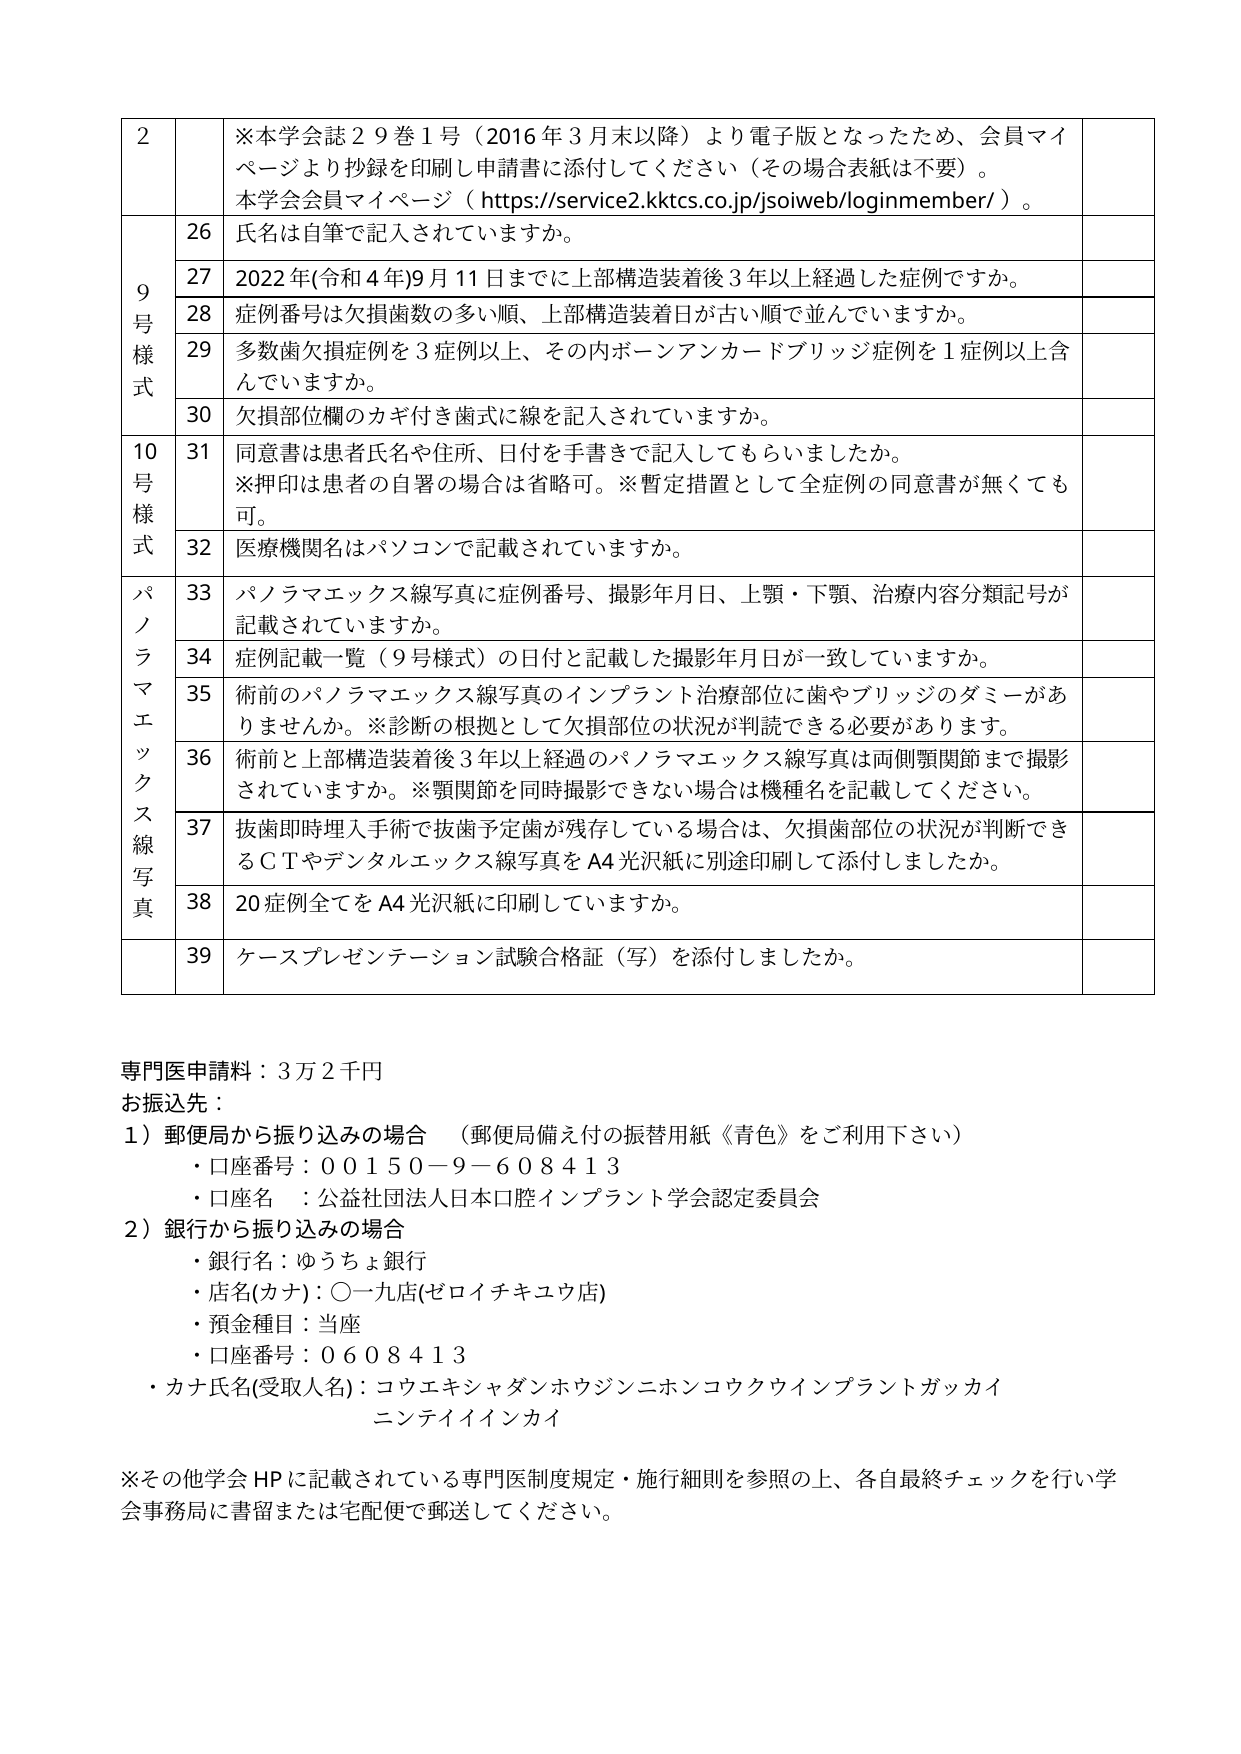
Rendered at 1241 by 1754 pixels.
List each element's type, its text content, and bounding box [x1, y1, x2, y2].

table_cell [1083, 298, 1154, 333]
text お振込先： [121, 1086, 1120, 1118]
text 専門医申請料：３万２千円 [121, 1054, 1120, 1086]
table_cell 欠損部位欄のカギ付き歯式に線を記入されていますか。 [224, 399, 1082, 435]
table_cell 39 [176, 940, 223, 994]
text ・銀行名：ゆうちょ銀行 [121, 1244, 1120, 1275]
table_cell [122, 940, 175, 994]
table_cell 38 [176, 886, 223, 939]
text ※その他学会HPに記載されている専門医制度規定・施行細則を参照の上、各自最終チェックを行い学会事務局に書留または宅配便で郵送してください。 [121, 1463, 1120, 1526]
table_cell 10号様式 [122, 436, 175, 576]
table_cell [1083, 436, 1154, 530]
table_cell 20症例全てをA4光沢紙に印刷していますか。 [224, 886, 1082, 939]
table_cell 術前と上部構造装着後３年以上経過のパノラマエックス線写真は両側顎関節まで撮影されていますか。※顎関節を同時撮影できない場合は機種名を記載してください。 [224, 742, 1082, 811]
table_cell [1083, 577, 1154, 640]
table_cell 37 [176, 813, 223, 885]
table_cell 31 [176, 436, 223, 530]
table_cell 術前のパノラマエックス線写真のインプラント治療部位に歯やブリッジのダミーがありませんか。※診断の根拠として欠損部位の状況が判読できる必要があります。 [224, 678, 1082, 741]
table_cell 30 [176, 399, 223, 435]
table_cell パノラマエックス線写真に症例番号、撮影年月日、上顎・下顎、治療内容分類記号が記載されていますか。 [224, 577, 1082, 640]
table_cell [1083, 813, 1154, 885]
table_cell [1083, 886, 1154, 939]
table_cell [1083, 119, 1154, 215]
table_cell 32 [176, 531, 223, 576]
table_cell 29 [176, 334, 223, 398]
table_cell 35 [176, 678, 223, 741]
table_cell 27 [176, 261, 223, 296]
table_cell [1083, 940, 1154, 994]
text ニンテイイインカイ [121, 1401, 1120, 1433]
table_cell [1083, 216, 1154, 260]
table_cell 33 [176, 577, 223, 640]
text ・口座番号：０６０８４１３ ・カナ氏名(受取人名)：コウエキシャダンホウジンニホンコウクウインプラントガッカイ [121, 1338, 1120, 1401]
table_cell [1083, 678, 1154, 741]
text ・口座名 ：公益社団法人日本口腔インプラント学会認定委員会 [121, 1181, 1120, 1212]
table_cell [1083, 261, 1154, 296]
table_cell [1083, 531, 1154, 576]
table_cell 症例番号は欠損歯数の多い順、上部構造装着日が古い順で並んでいますか。 [224, 298, 1082, 333]
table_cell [224, 119, 1082, 215]
table_cell 2022年(令和4年)9月11日までに上部構造装着後３年以上経過した症例ですか。 [224, 261, 1082, 296]
text ・店名(カナ)：〇一九店(ゼロイチキユウ店) [121, 1275, 1120, 1307]
text １）郵便局から振り込みの場合 （郵便局備え付の振替用紙《青色》をご利用下さい） ・口座番号：００１５０―９―６０８４１３ [121, 1118, 1120, 1181]
table_cell 多数歯欠損症例を３症例以上、その内ボーンアンカードブリッジ症例を１症例以上含んでいますか。 [224, 334, 1082, 398]
table_cell 36 [176, 742, 223, 811]
text ２）銀行から振り込みの場合 [121, 1212, 1120, 1244]
table_cell ９号様式 [122, 216, 175, 435]
table_cell 抜歯即時埋入手術で抜歯予定歯が残存している場合は、欠損歯部位の状況が判断できるＣＴやデンタルエックス線写真をA4光沢紙に別途印刷して添付しましたか。 [224, 813, 1082, 885]
table_cell 医療機関名はパソコンで記載されていますか。 [224, 531, 1082, 576]
table_cell [1083, 334, 1154, 398]
table_cell 26 [176, 216, 223, 260]
table_cell [1083, 742, 1154, 811]
table_cell 34 [176, 641, 223, 677]
table_cell パノラマエックス線写真 [122, 577, 175, 939]
table_cell ケースプレゼンテーション試験合格証（写）を添付しましたか。 [224, 940, 1082, 994]
table_cell [1083, 399, 1154, 435]
table_cell 氏名は自筆で記入されていますか。 [224, 216, 1082, 260]
table_cell 28 [176, 298, 223, 333]
table_cell 25 [176, 119, 223, 215]
table_cell [1083, 641, 1154, 677]
table_cell 症例記載一覧（９号様式）の日付と記載した撮影年月日が一致していますか。 [224, 641, 1082, 677]
text ・預金種目：当座 [121, 1307, 1120, 1338]
table_cell 同意書は患者氏名や住所、日付を手書きで記入してもらいましたか。 ※押印は患者の自署の場合は省略可。※暫定措置として全症例の同意書が無くても可。 [224, 436, 1082, 530]
